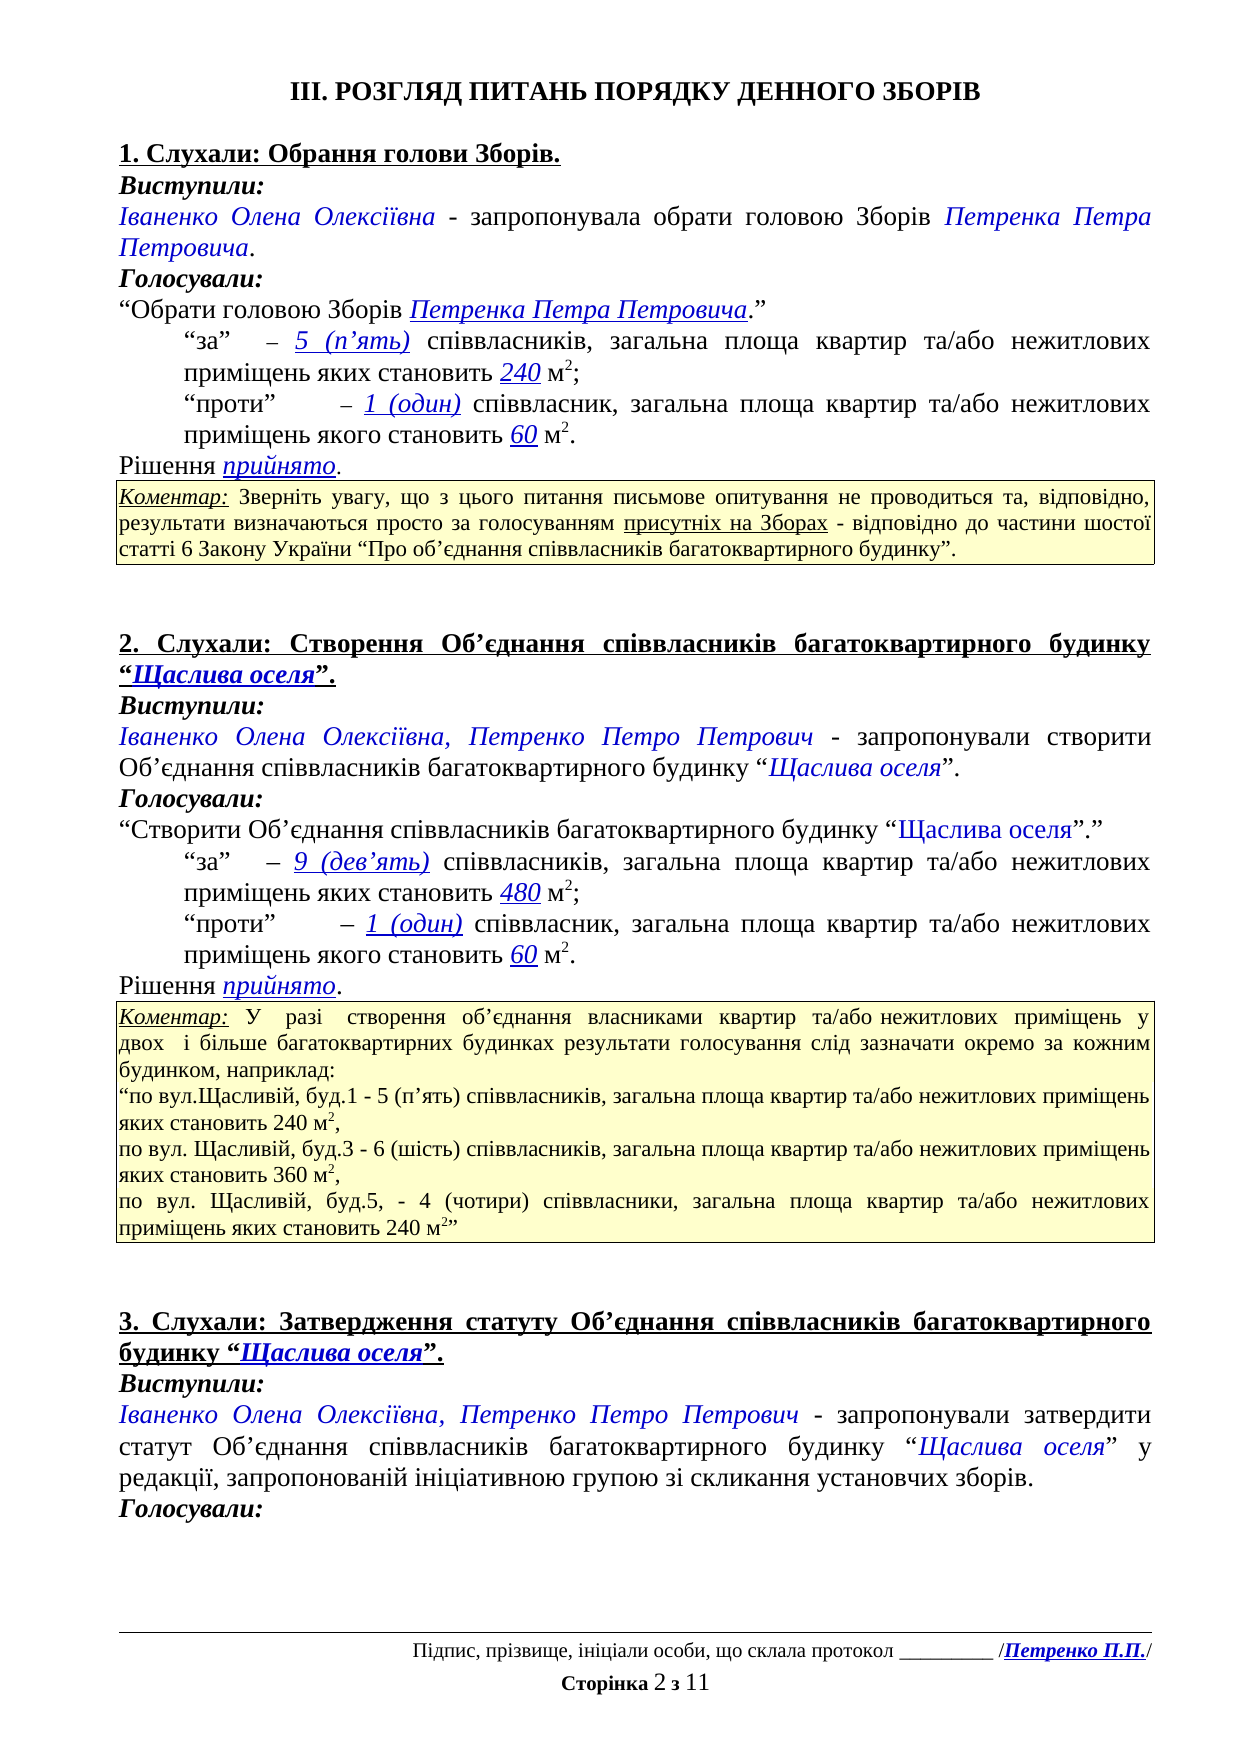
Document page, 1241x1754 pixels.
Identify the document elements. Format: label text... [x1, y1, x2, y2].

text Коментар: Зверніть увагу, що з цього питання письмове опитування не проводиться та, відповідно, результати визначаються просто за голосуванням присутніх на Зборах - відповідно до частини шостої статті 6 Закону України “Про об’єднання співвласників багатоквартирного будинку”. [117, 481, 1154, 564]
text “Створити Об’єднання співвласників багатоквартирного будинку “Щаслива оселя”.” [119, 814, 1152, 845]
text Голосували: [119, 262, 1152, 293]
text Рішення прийнято. [119, 969, 1152, 1001]
text “проти” – 1 (один) співвласник, загальна площа квартир та/або нежитлових приміщень якого становить 60 м2. [184, 907, 1152, 969]
text 3. Слухали: Затвердження статуту Об’єднання співвласників багатоквартирного будинку “Щаслива оселя”. [119, 1334, 1152, 1367]
text Голосували: [119, 782, 1152, 814]
text “проти” – 1 (один) співвласник, загальна площа квартир та/або нежитлових приміщень якого становить 60 м2. [184, 387, 1152, 449]
text 1. Слухали: Обрання голови Зборів. [119, 138, 1152, 169]
text Виступили: [119, 1367, 1152, 1399]
text Іваненко Олена Олексіївна, Петренко Петро Петрович - запропонували створити Об’єднання співвласників багатоквартирного будинку “Щаслива оселя”. [119, 720, 1152, 782]
text “за” – 5 (п’ять) співвласників, загальна площа квартир та/або нежитлових приміщень яких становить 240 м2; [184, 324, 1152, 387]
text Виступили: [119, 169, 1152, 200]
text Коментар: У разі створення об’єднання власниками квартир та/або нежитлових приміщень у двох і більше багатоквартирних будинках результати голосування слід зазначати окремо за кожним будинком, наприклад: [117, 1002, 1154, 1082]
text 3. Слухали: Затвердження статуту Об’єднання співвласників багатоквартирного будинку “Щаслива оселя”. [119, 1305, 1152, 1332]
text Рішення прийнято. [119, 449, 1152, 480]
text Голосували: [119, 1492, 1152, 1523]
text “за” – 9 (дев’ять) співвласників, загальна площа квартир та/або нежитлових приміщень яких становить 480 м2; [184, 845, 1152, 907]
text ІІІ. РОЗГЛЯД ПИТАНЬ ПОРЯДКУ ДЕННОГО ЗБОРІВ [119, 75, 1152, 106]
text по вул. Щасливій, буд.5, - 4 (чотири) співвласники, загальна площа квартир та/або нежитлових приміщень яких становить 240 м2” [117, 1185, 1154, 1242]
text Іваненко Олена Олексіївна - запропонувала обрати головою Зборів Петренка Петра Петровича. [119, 200, 1152, 262]
text Виступили: [119, 689, 1152, 720]
text “по вул.Щасливій, буд.1 - 5 (п’ять) співвласників, загальна площа квартир та/або нежитлових приміщень яких становить 240 м2, [119, 1082, 1152, 1135]
text 2. Слухали: Створення Об’єднання співвласників багатоквартирного будинку “Щаслива оселя”. [119, 627, 1152, 689]
text по вул. Щасливій, буд.3 - 6 (шість) співвласників, загальна площа квартир та/або нежитлових приміщень яких становить 360 м2, [119, 1135, 1152, 1185]
text Іваненко Олена Олексіївна, Петренко Петро Петрович - запропонували затвердити статут Об’єднання співвласників багатоквартирного будинку “Щаслива оселя” у редакції, запропонованій ініціативною групою зі скликання установчих зборів. [119, 1399, 1152, 1492]
text “Обрати головою Зборів Петренка Петра Петровича.” [119, 293, 1152, 324]
